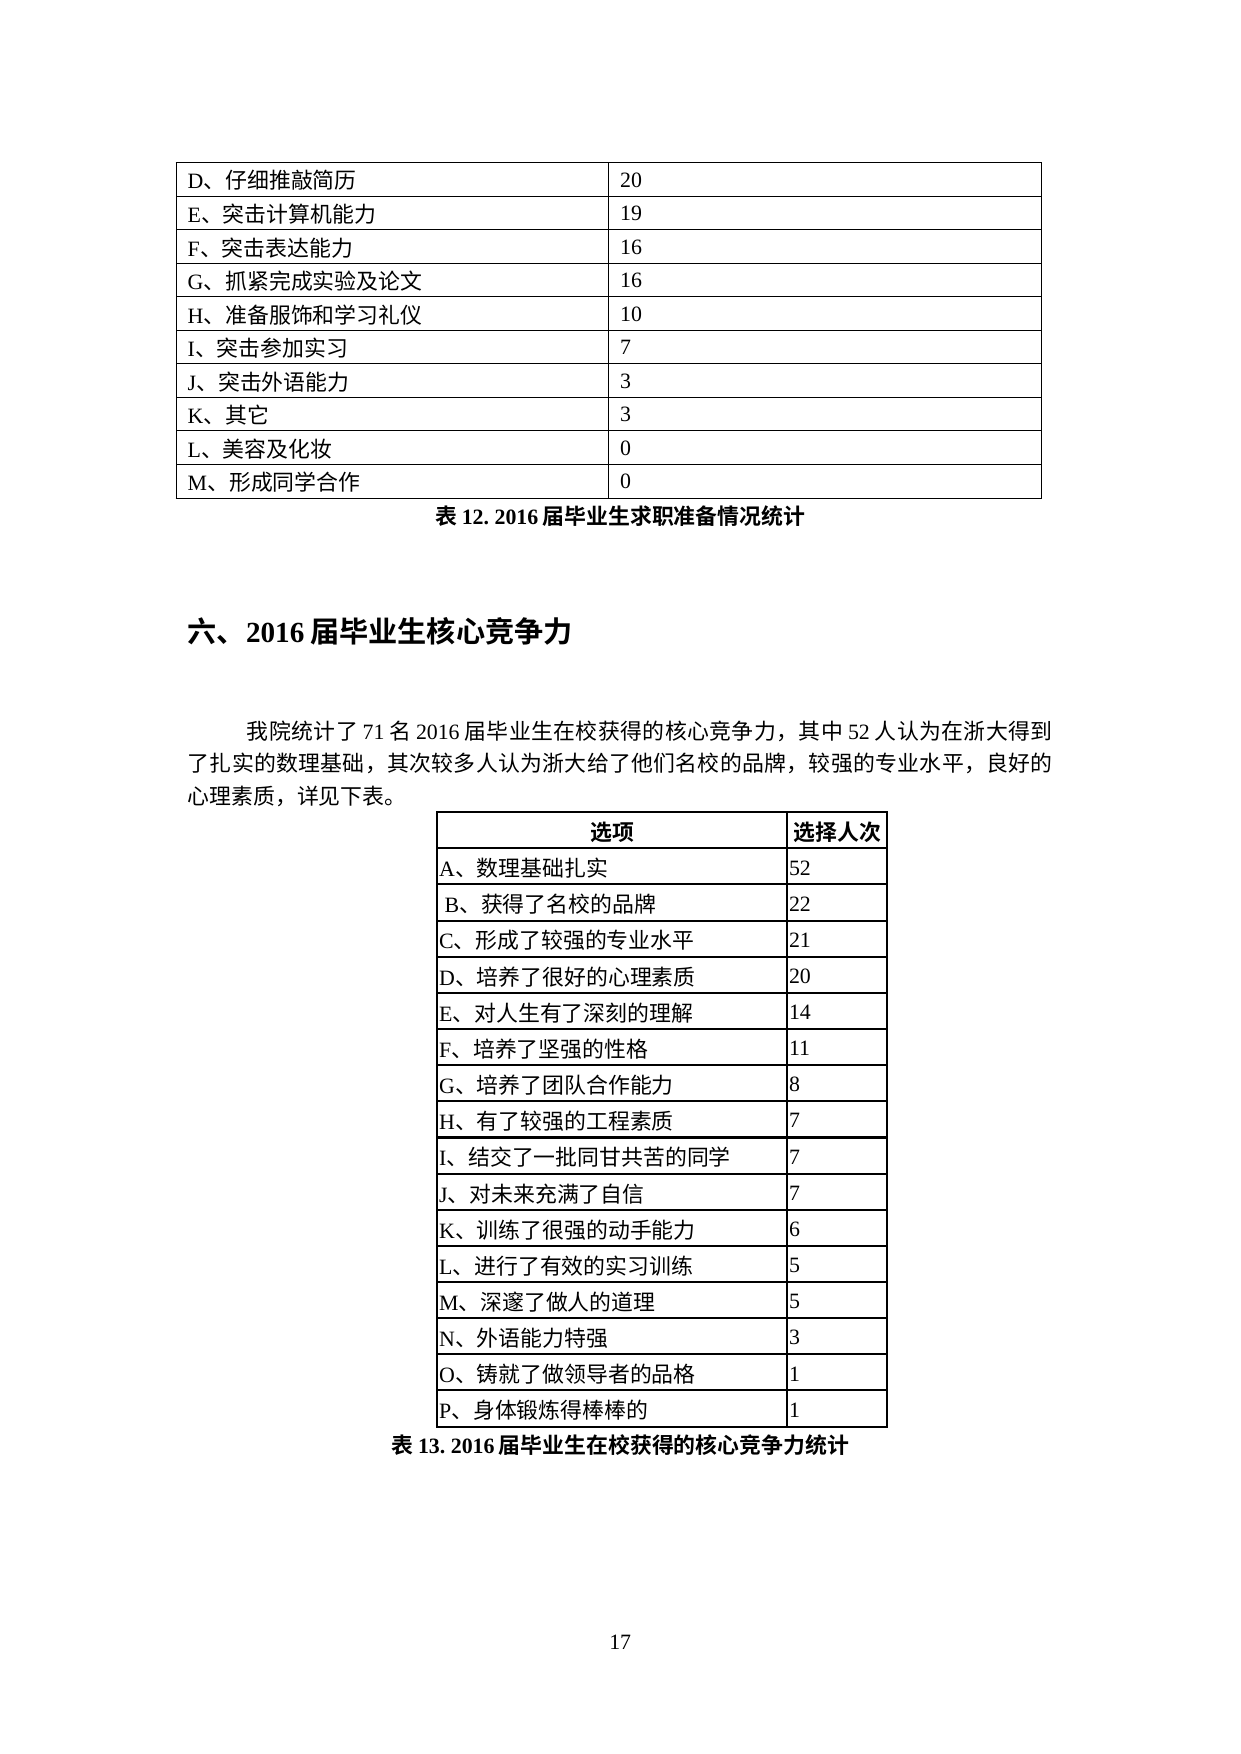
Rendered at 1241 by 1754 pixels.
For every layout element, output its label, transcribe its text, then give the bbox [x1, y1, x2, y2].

text 我院统计了71名2016届毕业生在校获得的核心竞争力，其中52人认为在浙大得到了扎实的数理基础，其次较多人认为浙大给了他们名校的品牌，较强的专业水平，良好的心理素质，详见下表。 [187, 713, 1053, 811]
text 表12. 2016届毕业生求职准备情况统计 [187, 498, 1053, 531]
table_cell A、数理基础扎实 [438, 849, 786, 883]
table_cell 7 [788, 1102, 886, 1136]
table_cell 22 [788, 885, 886, 919]
table_cell 3 [609, 364, 1041, 397]
table_cell 21 [788, 922, 886, 956]
table_cell 20 [788, 958, 886, 992]
table_cell D、培养了很好的心理素质 [438, 958, 786, 992]
table_cell 8 [788, 1066, 886, 1100]
table_cell E、对人生有了深刻的理解 [438, 994, 786, 1028]
text 表13. 2016届毕业生在校获得的核心竞争力统计 [187, 1428, 1053, 1460]
subtitle 六、2016届毕业生核心竞争力 [187, 597, 1053, 662]
table_cell 19 [609, 197, 1041, 229]
table_cell C、形成了较强的专业水平 [438, 922, 786, 956]
table_cell 5 [788, 1247, 886, 1281]
table_cell 0 [609, 431, 1041, 464]
table_header 选择人次 [788, 813, 886, 847]
table_cell O、铸就了做领导者的品格 [438, 1355, 786, 1389]
table_cell M、深邃了做人的道理 [438, 1283, 786, 1317]
table_cell 16 [609, 230, 1041, 263]
table_cell E、突击计算机能力 [177, 197, 608, 229]
table_cell J、对未来充满了自信 [438, 1175, 786, 1209]
table_cell G、培养了团队合作能力 [438, 1066, 786, 1100]
table_cell 10 [609, 297, 1041, 330]
table_cell M、形成同学合作 [177, 465, 608, 497]
table_cell F、突击表达能力 [177, 230, 608, 263]
table_cell 20 [609, 163, 1041, 196]
table_cell 52 [788, 849, 886, 883]
table_cell P、身体锻炼得棒棒的 [438, 1391, 786, 1426]
table_cell L、美容及化妆 [177, 431, 608, 464]
table_cell 7 [788, 1139, 886, 1172]
table_cell 16 [609, 264, 1041, 296]
table_header 选项 [438, 813, 786, 847]
table_cell 5 [788, 1283, 886, 1317]
table_cell B、获得了名校的品牌 [438, 885, 786, 919]
table_cell N、外语能力特强 [438, 1319, 786, 1353]
table_cell K、其它 [177, 398, 608, 430]
table_cell 11 [788, 1030, 886, 1064]
table_cell D、仔细推敲简历 [177, 163, 608, 196]
table_cell 3 [788, 1319, 886, 1353]
table_cell 0 [609, 465, 1041, 497]
table_cell H、准备服饰和学习礼仪 [177, 297, 608, 330]
table_cell F、培养了坚强的性格 [438, 1030, 786, 1064]
table_cell 7 [609, 331, 1041, 363]
table_cell 7 [788, 1175, 886, 1209]
table_cell G、抓紧完成实验及论文 [177, 264, 608, 296]
table_cell K、训练了很强的动手能力 [438, 1211, 786, 1245]
table_cell 1 [788, 1391, 886, 1426]
table_cell H、有了较强的工程素质 [438, 1102, 786, 1136]
table_cell 6 [788, 1211, 886, 1245]
table_cell I、结交了一批同甘共苦的同学 [438, 1139, 786, 1172]
table_cell 3 [609, 398, 1041, 430]
table_cell 1 [788, 1355, 886, 1389]
table_cell L、进行了有效的实习训练 [438, 1247, 786, 1281]
table_cell 14 [788, 994, 886, 1028]
table_cell J、突击外语能力 [177, 364, 608, 397]
table_cell I、突击参加实习 [177, 331, 608, 363]
